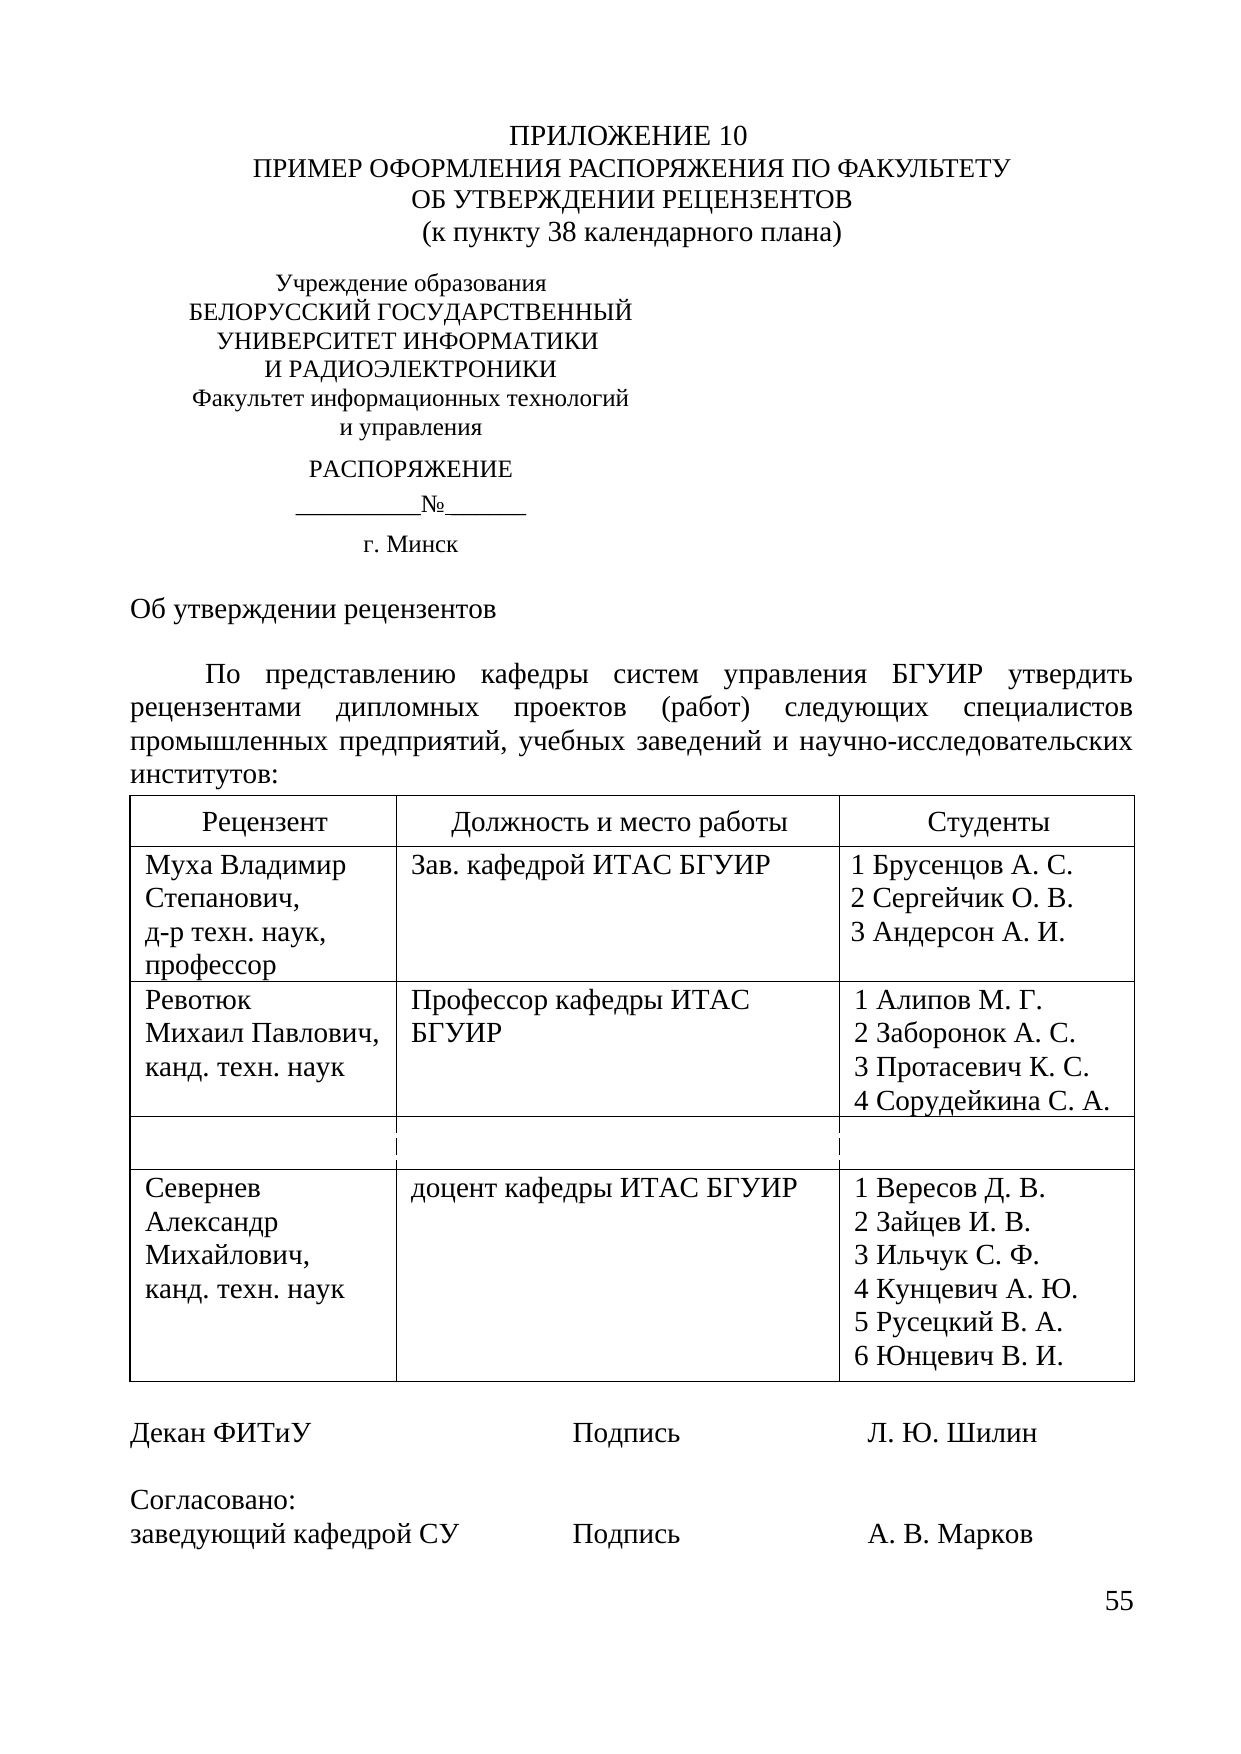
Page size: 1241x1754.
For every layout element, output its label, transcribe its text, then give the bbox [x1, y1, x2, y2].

table_cell __________№ ______ [130, 489, 691, 529]
table_cell зав. кафедрой ИТАС БГУИР [397, 847, 839, 981]
text Декан ФИТиУ Подпись Л. Ю. Шилин [130, 1415, 1118, 1449]
table_header Учреждение образования БЕЛОРУССКИЙ ГОСУДАРСТВЕННЫЙ УНИВЕРСИТЕТ ИНФОРМАТИКИ И РАДИОЭЛЕКТРОНИКИ [130, 268, 691, 383]
table_cell Профессор кафедры ИТАС БГУИР [397, 982, 839, 1116]
text (к пункту 38 календарного плана) [130, 214, 1134, 247]
table_cell г. Минск [130, 529, 691, 557]
table_cell доцент кафедры ИТАС БГУИР [397, 1170, 839, 1381]
table_cell [396, 1117, 839, 1169]
table_cell 1 Алипов М. Г. 2 Заборонок А. С. 3 Протасевич К. С. 4 Сорудейкина С. А. [840, 982, 1134, 1116]
subtitle Приложение 10. Пример оформления распоряжения по факультету об утверждении рецензентов [130, 118, 1134, 214]
table_cell 1 Брусенцов А. С. 2 Сергейчик О. В. 3 Андерсон А. И. [840, 847, 1134, 981]
table_header Рецензент [131, 796, 396, 846]
table_cell [839, 1117, 1134, 1169]
table_cell Севернев Александр Михайлович, канд. техн. наук [131, 1170, 396, 1381]
text По представлению кафедры систем управления БГУИР утвердить рецензентами дипломных проектов (работ) следующих специалистов промышленных предприятий, учебных заведений и научно-исследовательских институтов: [130, 656, 1134, 790]
table_cell 1 Вересов Д. В. 2 Зайцев И. В. 3 Ильчук С. Ф. 4 Кунцевич А. Ю. 5 Русецкий В. А. 6 Юнцевич В. И. [840, 1170, 1134, 1381]
table_cell Ревотюк Михаил Павлович, канд. техн. наук [131, 982, 396, 1116]
text заведующий кафедрой СУ Подпись А. В. Марков [130, 1516, 1131, 1549]
table_cell Факультет информационных технологий и управления [130, 383, 691, 454]
table_header Студенты [840, 796, 1134, 846]
table_cell [131, 1117, 396, 1169]
table_cell Муха Владимир Степанович, д-р техн. наук, профессор [131, 847, 396, 981]
table_header Должность и место работы [397, 796, 839, 846]
text Согласовано: [130, 1482, 1134, 1516]
table_cell РАСПОРЯЖЕНИЕ [130, 455, 691, 489]
text Об утверждении рецензентов [130, 591, 1134, 624]
